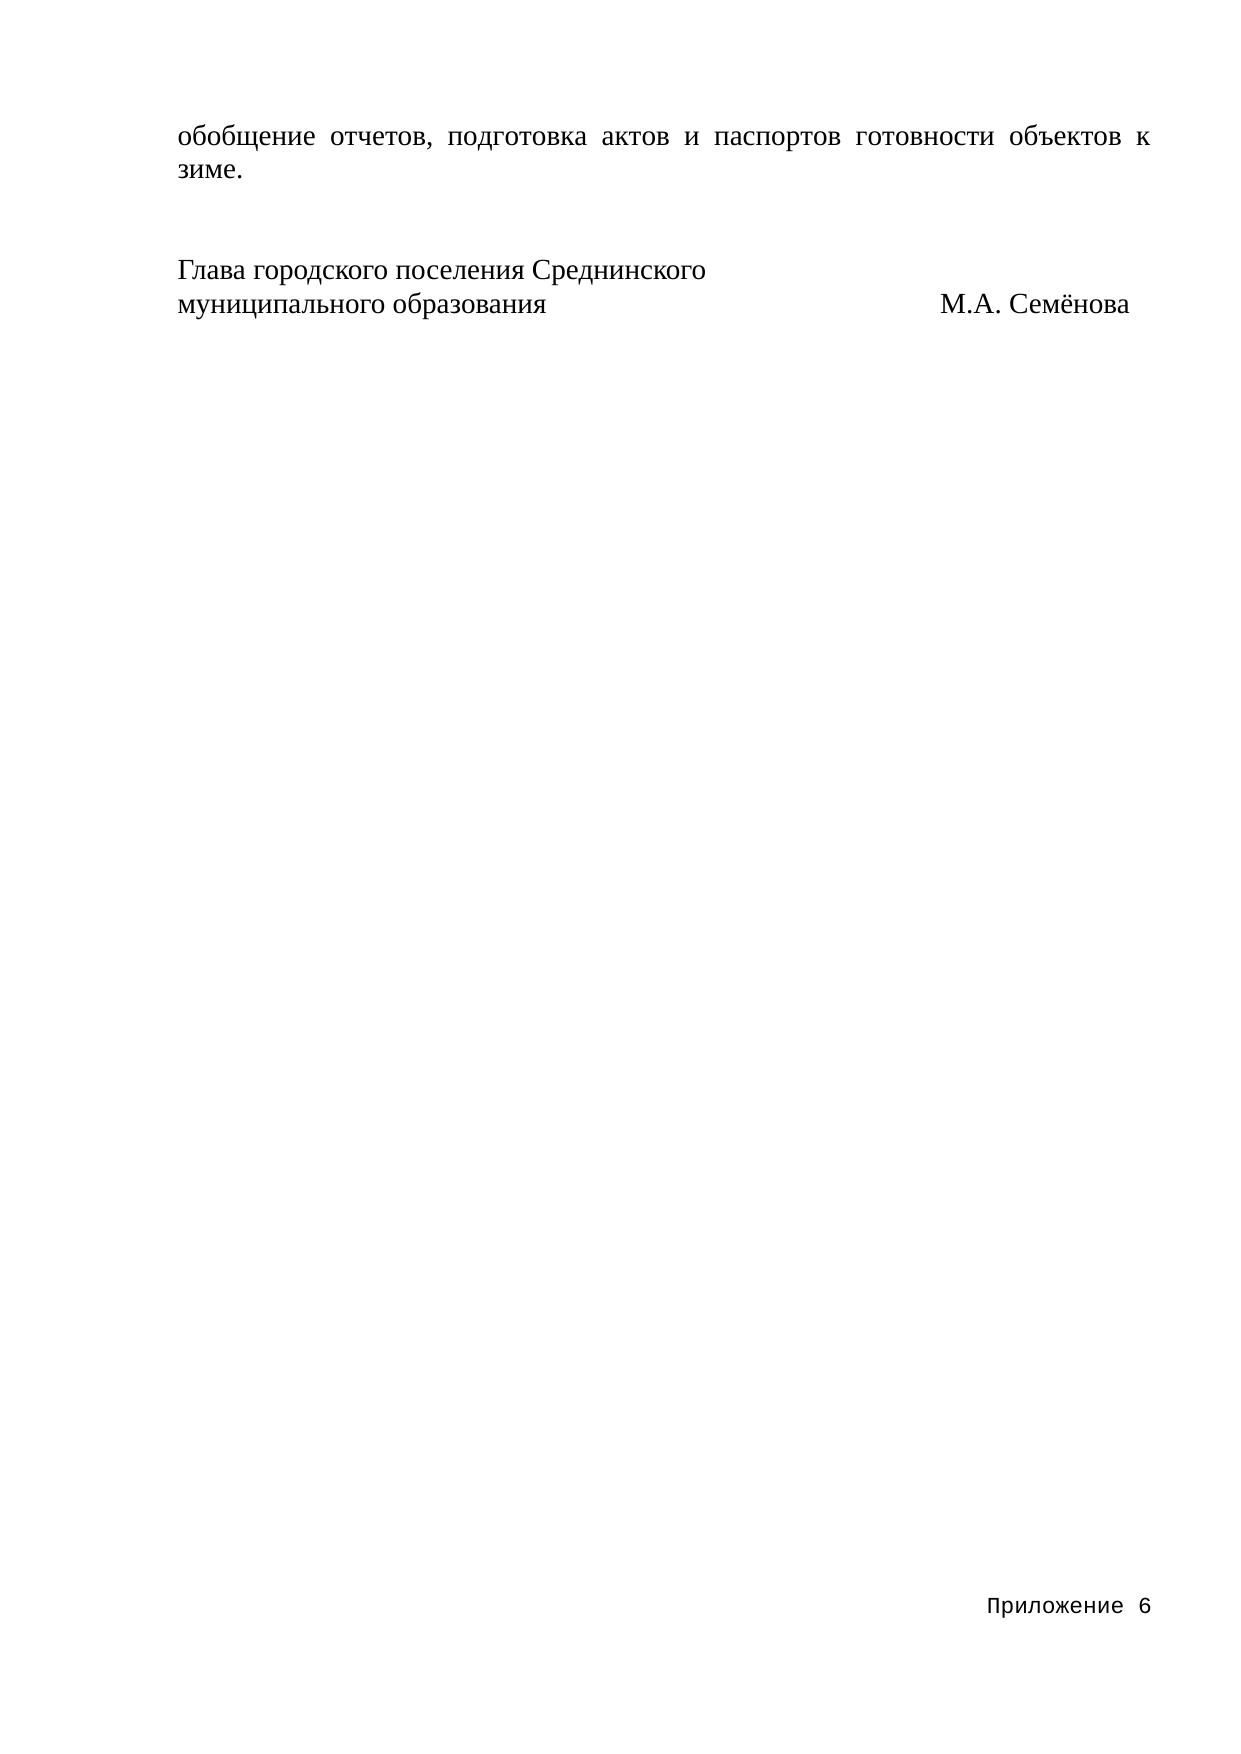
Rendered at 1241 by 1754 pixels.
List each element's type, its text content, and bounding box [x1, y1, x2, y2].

text муниципального образования М.А. Семёнова [177, 286, 1152, 319]
text Приложение 6 [177, 1594, 1152, 1620]
text Глава городского поселения Среднинского [177, 252, 1152, 286]
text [177, 118, 1152, 185]
